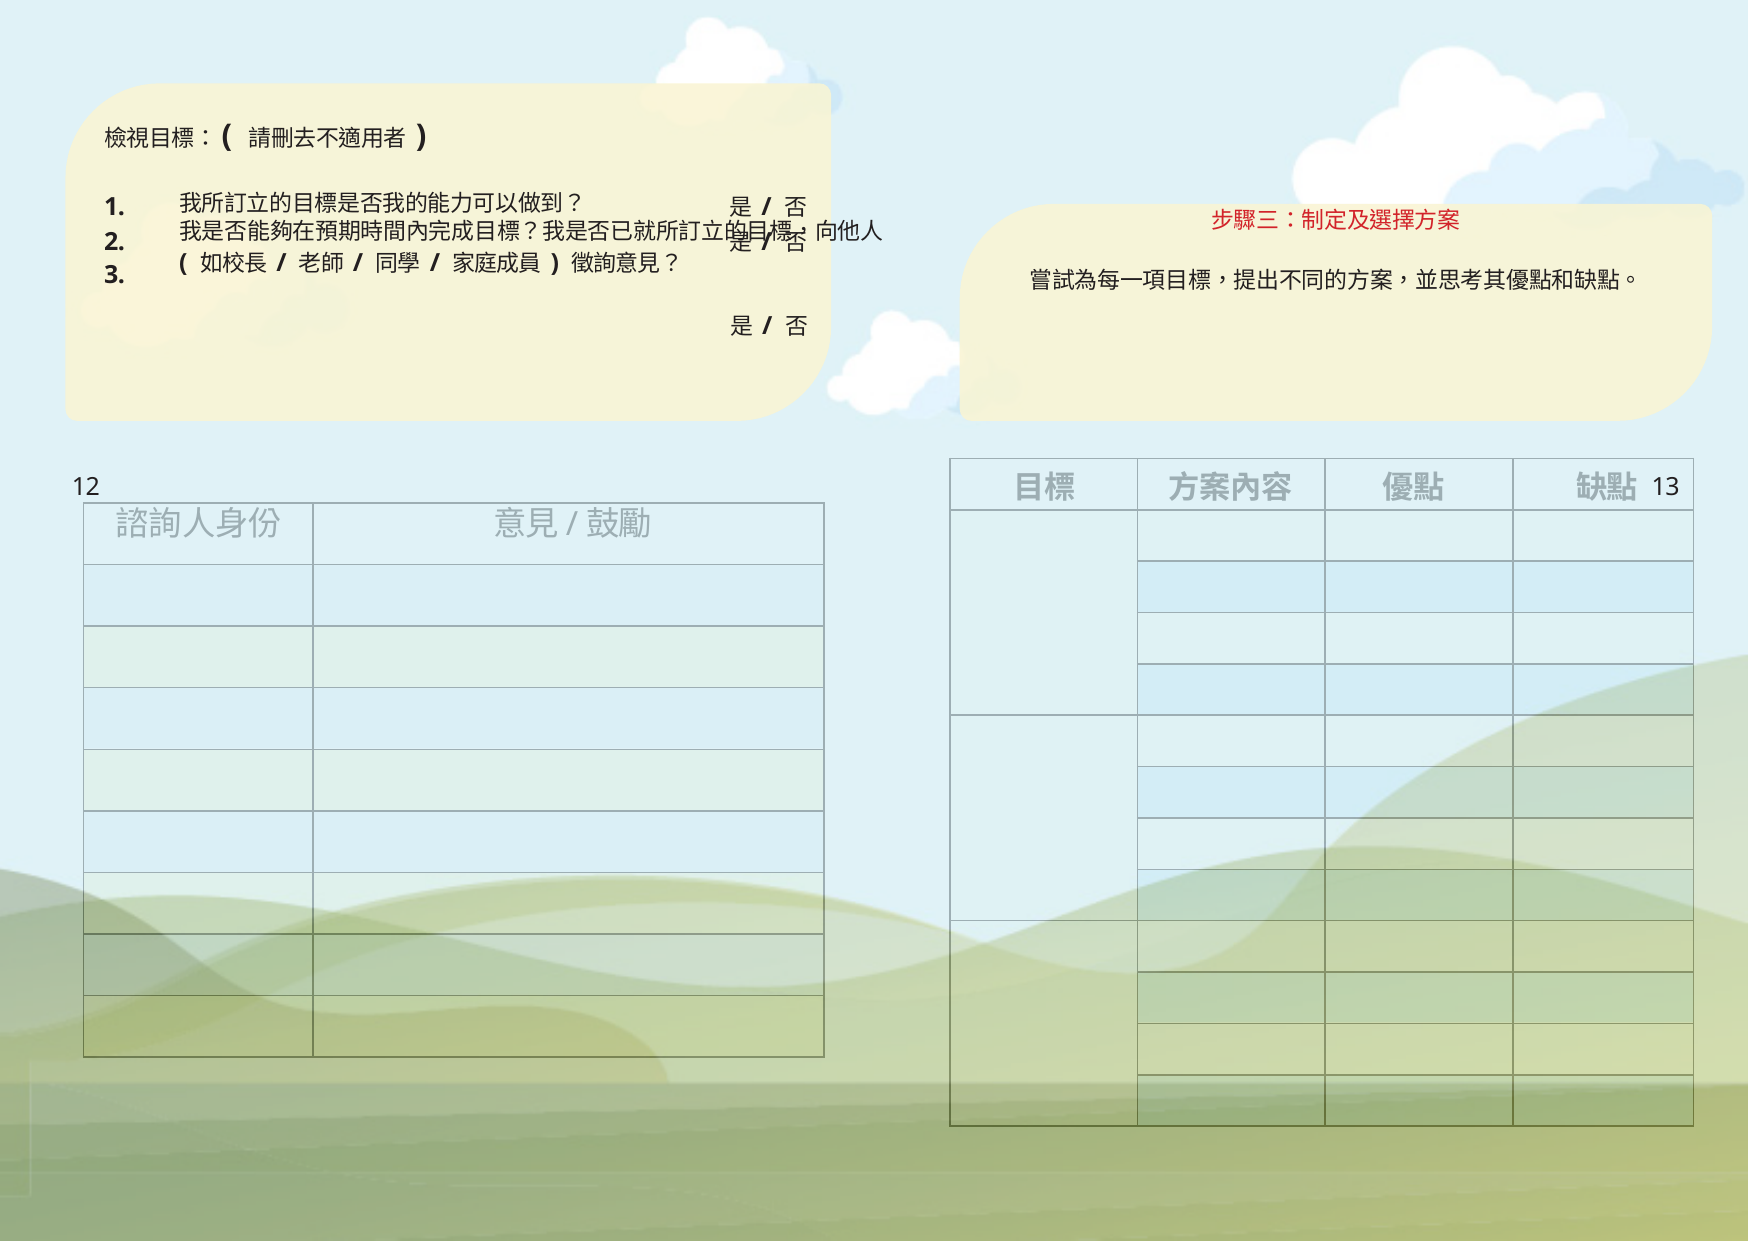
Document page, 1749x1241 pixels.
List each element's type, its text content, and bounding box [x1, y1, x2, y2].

text 12 13 [72, 468, 1749, 502]
picture [0, 0, 1748, 1241]
